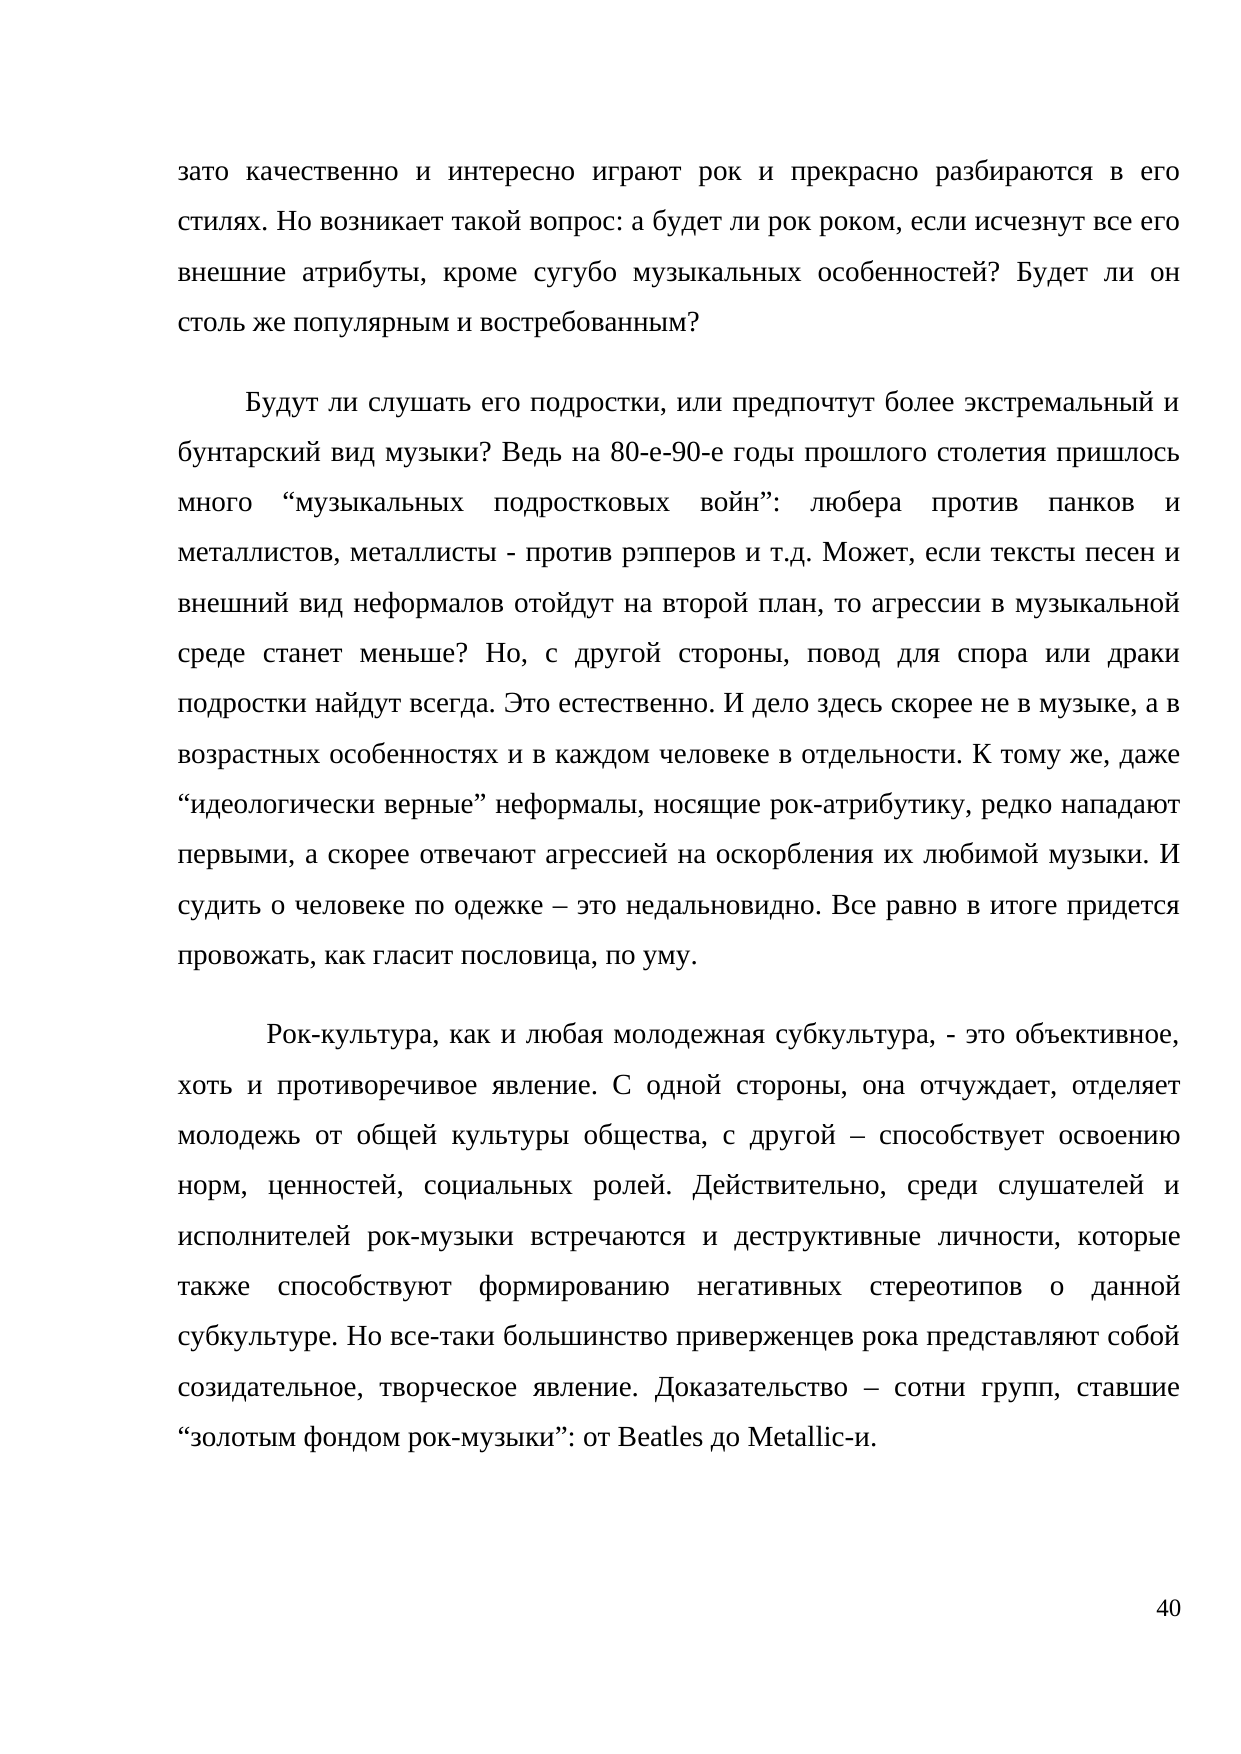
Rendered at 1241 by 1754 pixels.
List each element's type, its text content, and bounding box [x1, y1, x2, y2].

text Будут ли слушать его подростки, или предпочтут более экстремальный и бунтарский вид музыки? Ведь на 80-е-90-е годы прошлого столетия пришлось много “музыкальных подростковых войн”: любера против панков и металлистов, металлисты - против рэпперов и т.д. Может, если тексты песен и внешний вид неформалов отойдут на второй план, то агрессии в музыкальной среде станет меньше? Но, с другой стороны, повод для спора или драки подростки найдут всегда. Это естественно. И дело здесь скорее не в музыке, а в возрастных особенностях и в каждом человеке в отдельности. К тому же, даже “идеологически верные” неформалы, носящие рок-атрибутику, редко нападают первыми, а скорее отвечают агрессией на оскорбления их любимой музыки. И судить о человеке по одежке – это недальновидно. Все равно в итоге придется провожать, как гласит пословица, по уму. [177, 384, 1181, 971]
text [177, 153, 1181, 338]
text Рок-культура, как и любая молодежная субкультура, - это объективное, хоть и противоречивое явление. С одной стороны, она отчуждает, отделяет молодежь от общей культуры общества, с другой – способствует освоению норм, ценностей, социальных ролей. Действительно, среди слушателей и исполнителей рок-музыки встречаются и деструктивные личности, которые также способствуют формированию негативных стереотипов о данной субкультуре. Но все-таки большинство приверженцев рока представляют собой созидательное, творческое явление. Доказательство – сотни групп, ставшие “золотым фондом рок-музыки”: от Beatles до Metallic-и. [177, 1017, 1181, 1453]
